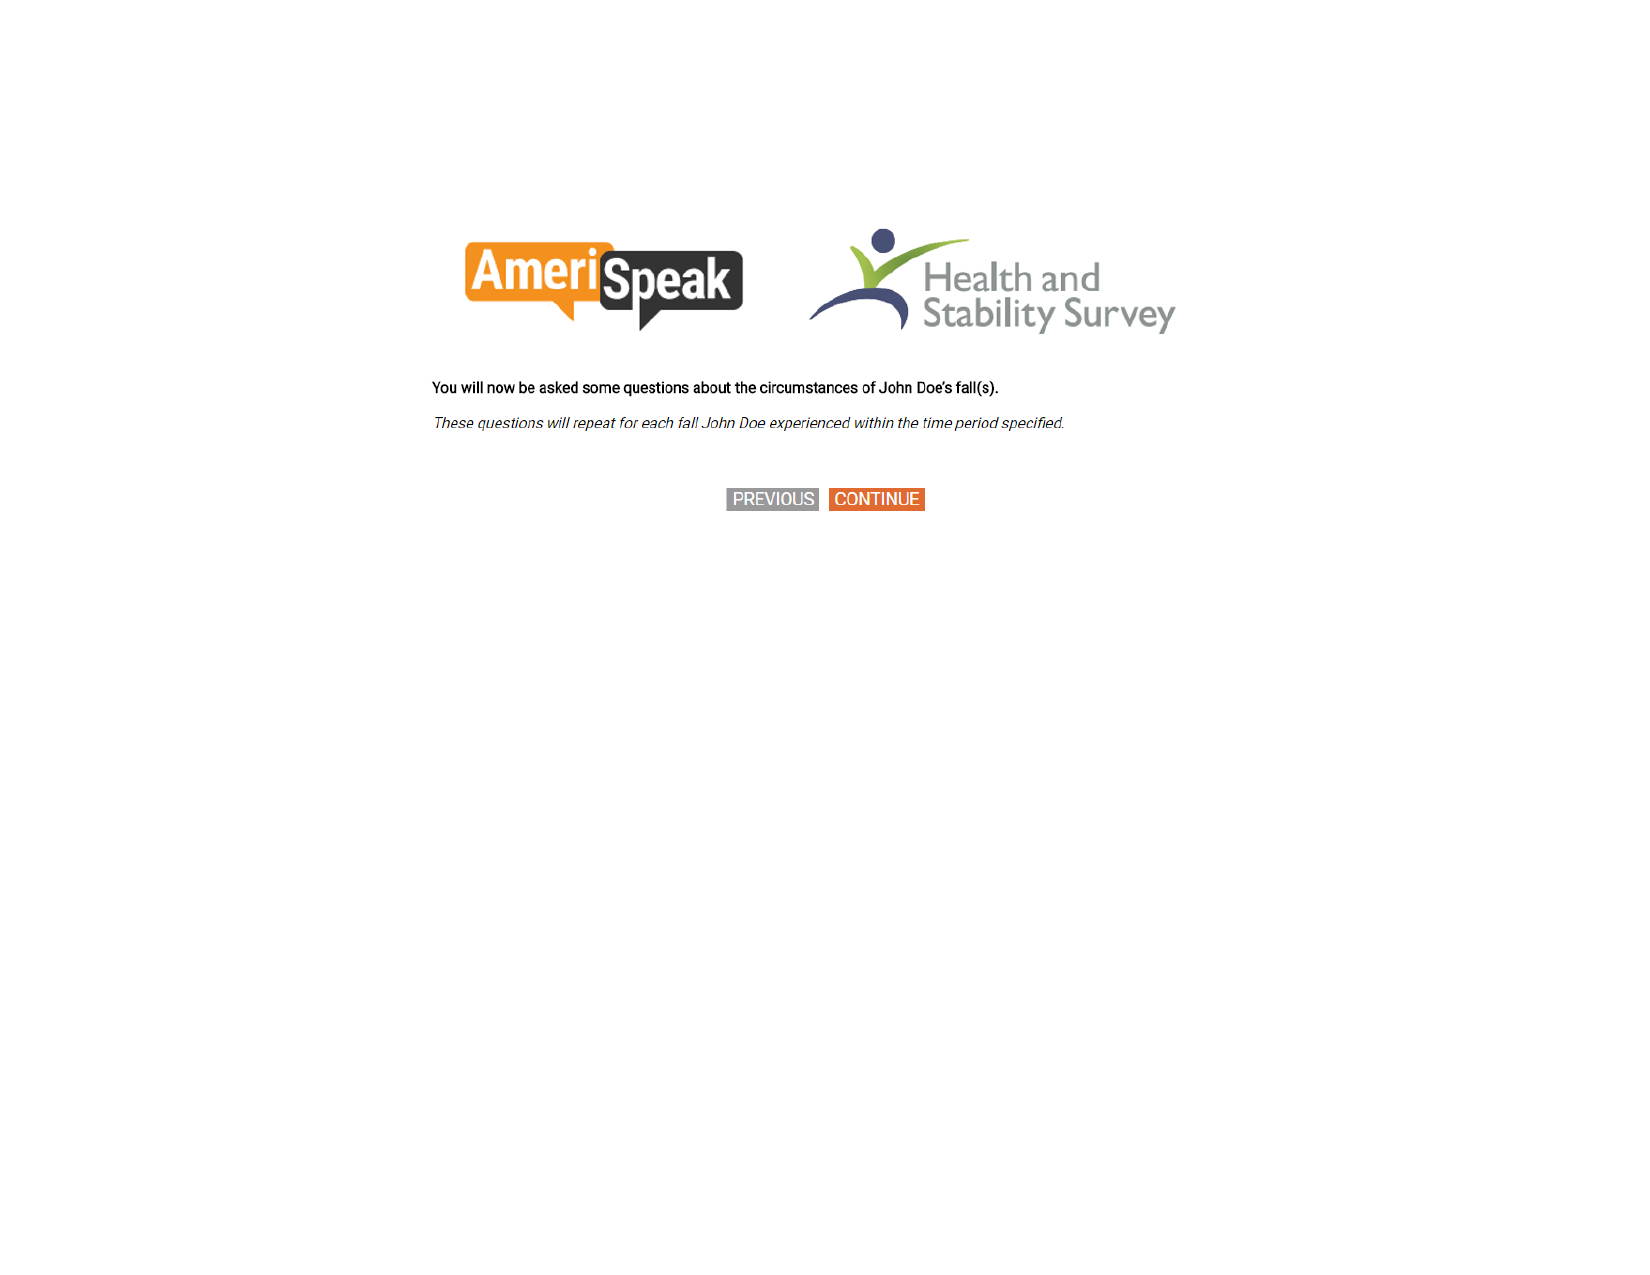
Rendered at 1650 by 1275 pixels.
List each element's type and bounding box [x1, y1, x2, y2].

picture [150, 196, 1500, 921]
